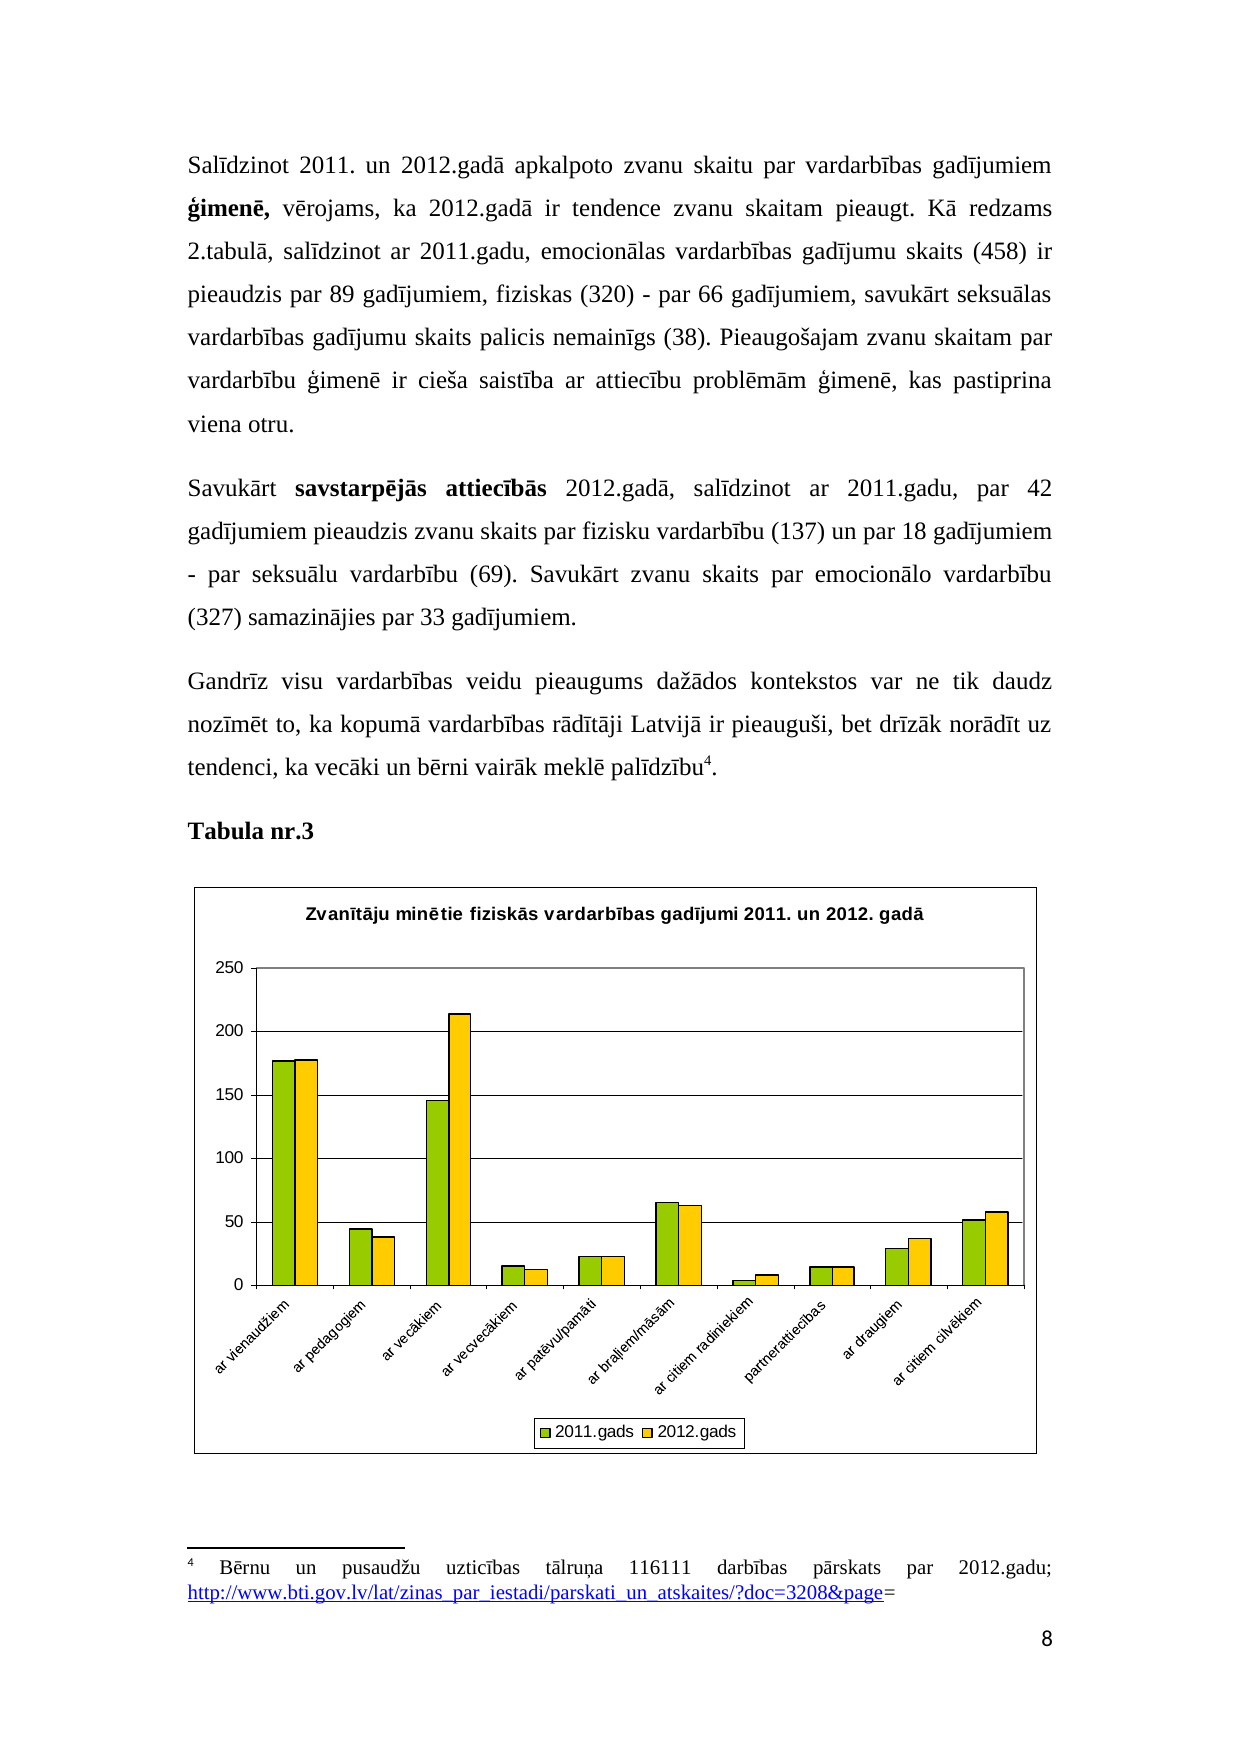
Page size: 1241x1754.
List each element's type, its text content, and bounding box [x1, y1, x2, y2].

text Tabula nr.3 [187, 816, 1053, 845]
text Savukārt savstarpējās attiecībās 2012.gadā, salīdzinot ar 2011.gadu, par 42 gadījumiem pieaudzis zvanu skaits par fizisku vardarbību (137) un par 18 gadījumiem - par seksuālu vardarbību (69). Savukārt zvanu skaits par emocionālo vardarbību (327) samazinājies par 33 gadījumiem. [187, 473, 1053, 631]
text Salīdzinot 2011. un 2012.gadā apkalpoto zvanu skaitu par vardarbības gadījumiem ģimenē, vērojams, ka 2012.gadā ir tendence zvanu skaitam pieaugt. Kā redzams 2.tabulā, salīdzinot ar 2011.gadu, emocionālas vardarbības gadījumu skaits (458) ir pieaudzis par 89 gadījumiem, fiziskas (320) - par 66 gadījumiem, savukārt seksuālas vardarbības gadījumu skaits palicis nemainīgs (38). Pieaugošajam zvanu skaitam par vardarbību ģimenē ir cieša saistība ar attiecību problēmām ģimenē, kas pastiprina viena otru. [187, 150, 1053, 437]
text Gandrīz visu vardarbības veidu pieaugums dažādos kontekstos var ne tik daudz nozīmēt to, ka kopumā vardarbības rādītāji Latvijā ir pieauguši, bet drīzāk norādīt uz tendenci, ka vecāki un bērni vairāk meklē palīdzību. [187, 666, 1053, 781]
